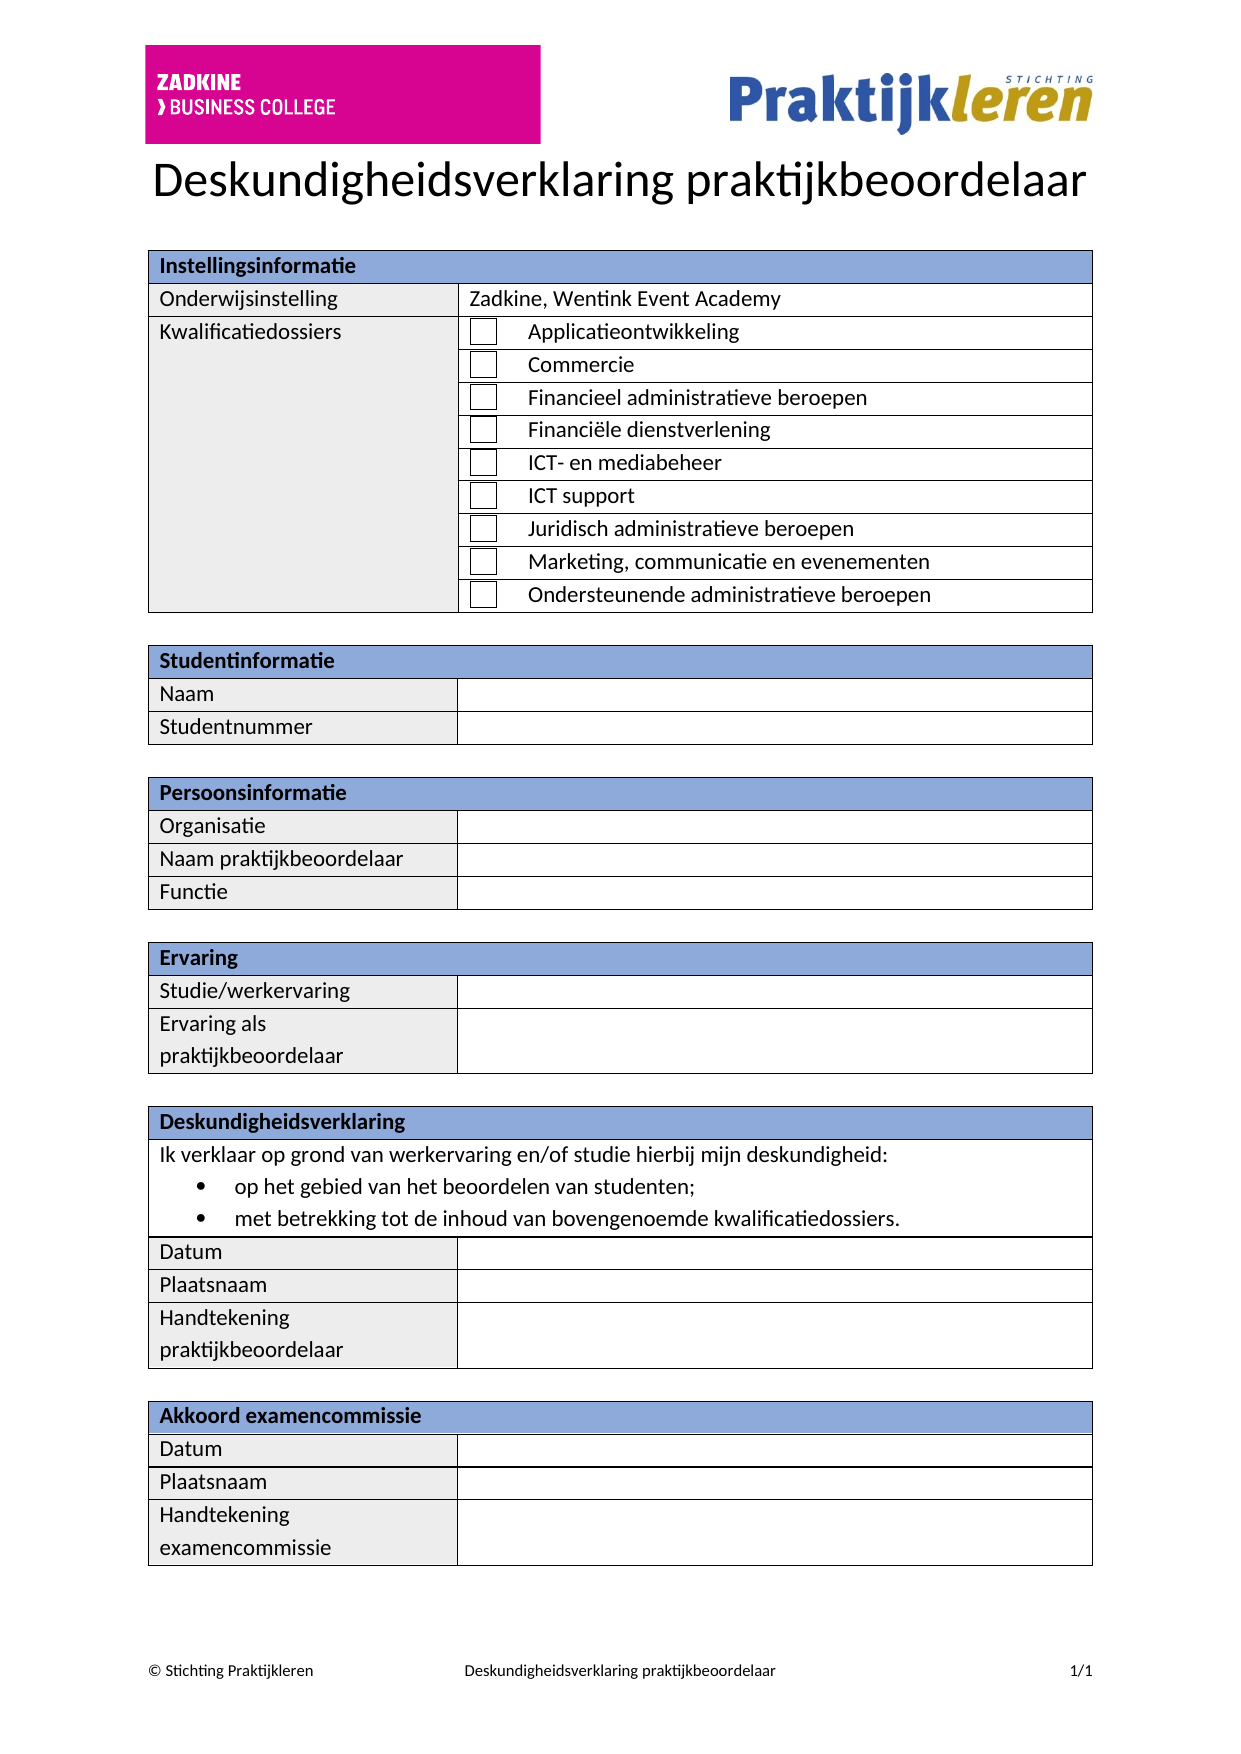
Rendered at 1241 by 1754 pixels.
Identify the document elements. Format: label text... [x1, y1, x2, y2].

picture [730, 73, 1093, 135]
table_cell Ik verklaar op grond van werkervaring en/of studie hierbij mijn deskundigheid: op het gebied van het beoordelen van studenten; met betrekking tot de inhoud van bovengenoemde kwalificatiedossiers. [149, 1140, 1092, 1236]
table_header Akkoord examencommissie [149, 1402, 1092, 1433]
table_header Instellingsinformatie [149, 251, 1092, 283]
table_cell [458, 976, 1092, 1008]
table_cell ICT support [517, 481, 1092, 513]
table_cell Naam praktijkbeoordelaar [149, 844, 457, 876]
table_cell [459, 416, 517, 447]
table_cell Functie [149, 877, 457, 909]
table_header Persoonsinformatie [149, 778, 1092, 810]
table_cell Ervaring als praktijkbeoordelaar [149, 1009, 457, 1073]
table_cell [459, 481, 517, 513]
table_cell [458, 1009, 1092, 1073]
table_cell Plaatsnaam [149, 1468, 457, 1499]
table_cell Ondersteunende administratieve beroepen [517, 580, 1092, 612]
table_cell [459, 449, 517, 480]
table_cell [458, 811, 1092, 843]
table_cell Kwalificatiedossiers [149, 317, 458, 612]
table_cell Applicatieontwikkeling [517, 317, 1092, 349]
table_header Studentinformatie [149, 646, 1092, 678]
table_cell Datum [149, 1238, 457, 1269]
table_cell Datum [149, 1435, 457, 1466]
table_cell [459, 317, 517, 349]
table_cell [458, 1303, 1092, 1367]
text Deskundigheidsverklaring praktijkbeoordelaar [148, 148, 1093, 209]
table_cell Handtekening praktijkbeoordelaar [149, 1303, 457, 1367]
table_cell [459, 383, 517, 414]
table_cell [459, 350, 517, 382]
table_cell Plaatsnaam [149, 1270, 457, 1302]
table_cell Marketing, communicatie en evenementen [517, 547, 1092, 579]
table_cell Handtekening examencommissie [149, 1500, 457, 1564]
table_cell Zadkine, Wentink Event Academy [459, 284, 1092, 316]
table_cell [458, 679, 1092, 711]
table_cell [458, 712, 1092, 744]
table_cell [458, 1435, 1092, 1466]
table_header Deskundigheidsverklaring [149, 1107, 1092, 1139]
table_cell Juridisch administratieve beroepen [517, 514, 1092, 546]
table_cell Commercie [517, 350, 1092, 382]
table_cell Onderwijsinstelling [149, 284, 458, 316]
table_cell [458, 1468, 1092, 1499]
table_cell Financiële dienstverlening [517, 416, 1092, 447]
table_cell [458, 877, 1092, 909]
table_cell Studie/werkervaring [149, 976, 457, 1008]
table_cell Organisatie [149, 811, 457, 843]
table_cell [458, 844, 1092, 876]
table_cell [459, 514, 517, 546]
table_cell [458, 1270, 1092, 1302]
table_header Ervaring [149, 943, 1092, 975]
table_cell [459, 580, 517, 612]
table_cell Financieel administratieve beroepen [517, 383, 1092, 414]
table_cell Studentnummer [149, 712, 457, 744]
table_cell Naam [149, 679, 457, 711]
table_cell ICT- en mediabeheer [517, 449, 1092, 480]
table_cell [459, 547, 517, 579]
table_cell [458, 1500, 1092, 1564]
table_cell [458, 1238, 1092, 1269]
